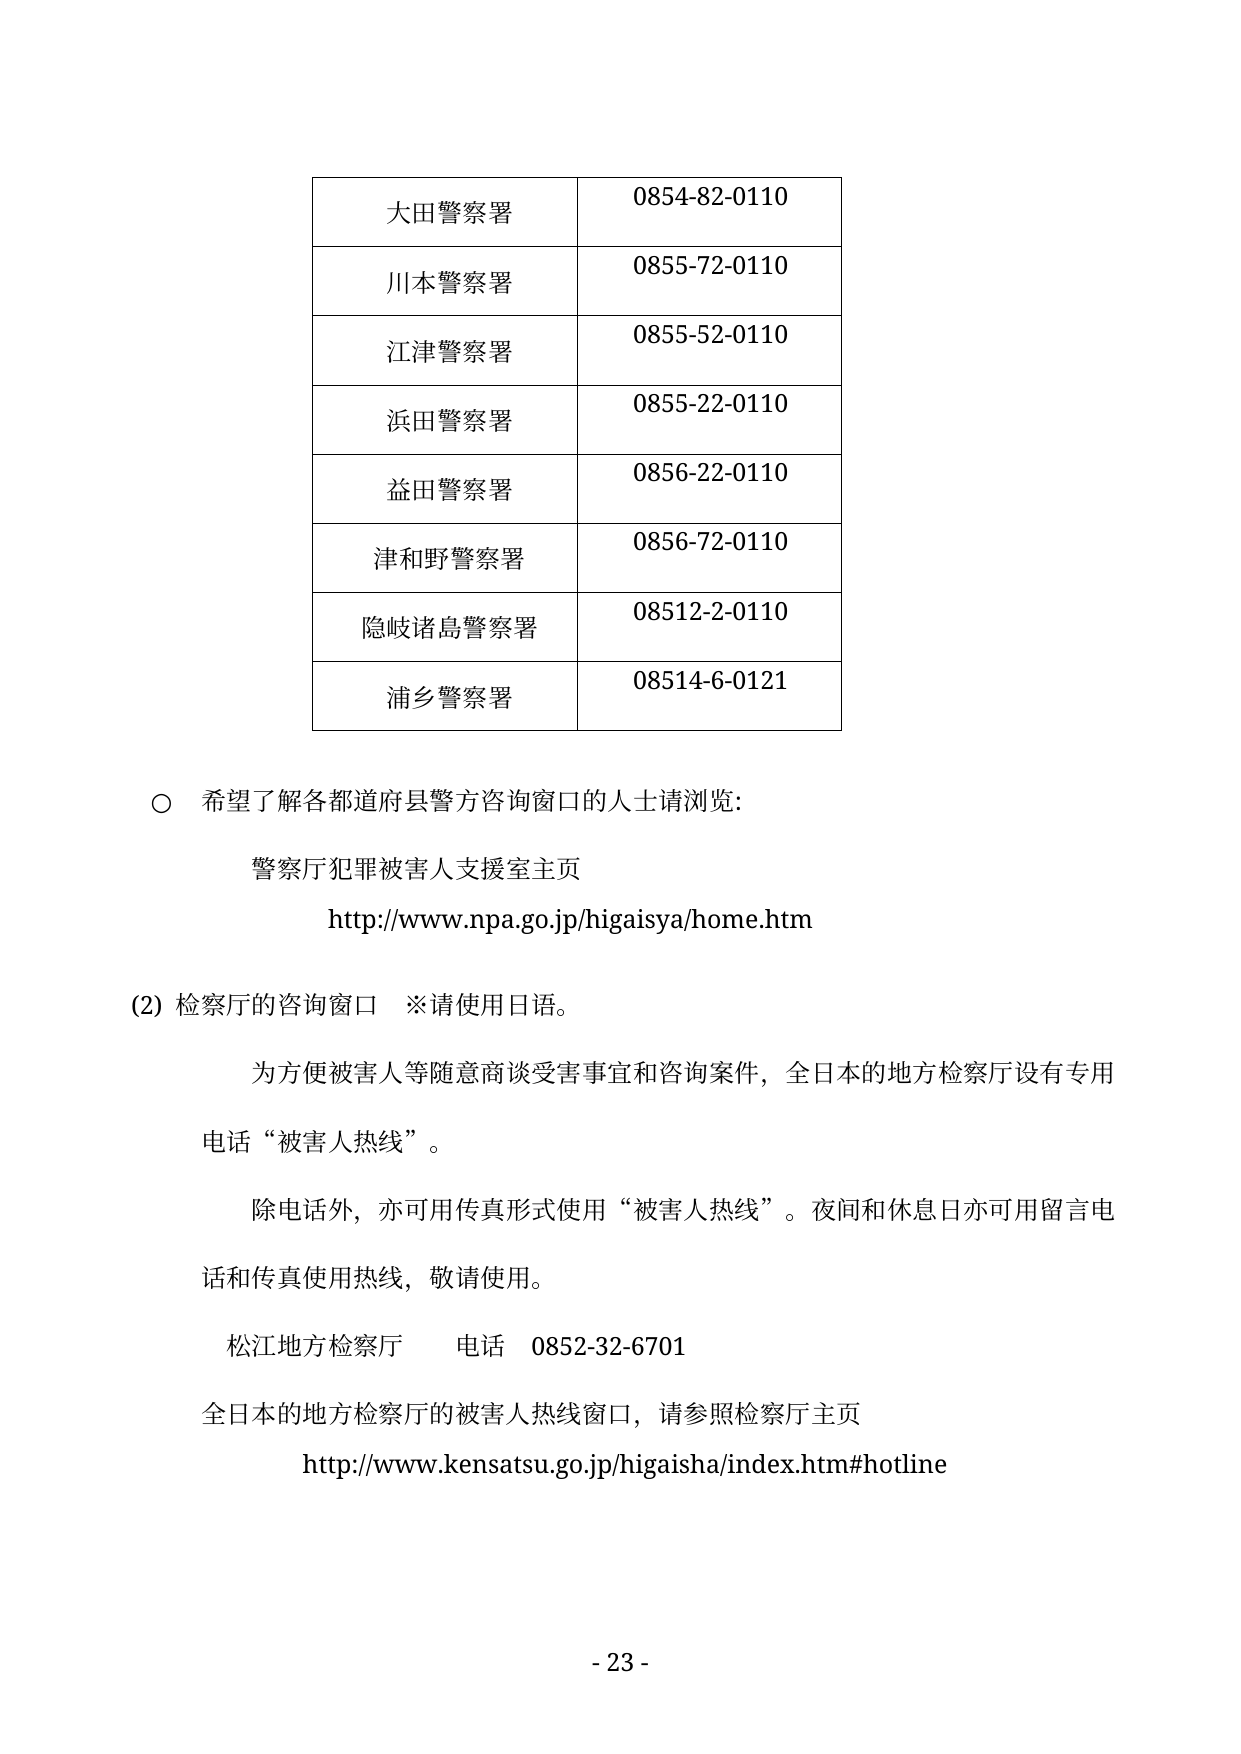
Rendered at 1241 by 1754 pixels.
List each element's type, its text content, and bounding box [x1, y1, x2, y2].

table_cell 江津警察署 [313, 316, 577, 384]
table_cell 浜田警察署 [313, 386, 577, 454]
text ○ 希望了解各都道府县警方咨询窗口的人士请浏览: [124, 766, 1116, 834]
text 松江地方检察厅 电话 0852-32-6701 [124, 1311, 1116, 1379]
text 警察厅犯罪被害人支援室主页 [124, 834, 1116, 902]
text http://www.npa.go.jp/higaisya/home.htm [124, 902, 1116, 936]
table_cell 0855-52-0110 [578, 316, 841, 384]
text 除电话外，亦可用传真形式使用“被害人热线”。夜间和休息日亦可用留言电话和传真使用热线，敬请使用。 [176, 1174, 1116, 1311]
text 为方便被害人等随意商谈受害事宜和咨询案件，全日本的地方检察厅设有专用电话“被害人热线”。 [176, 1038, 1116, 1174]
text (2) 检察厅的咨询窗口 ※请使用日语。 [124, 970, 1116, 1038]
table_cell 0856-72-0110 [578, 524, 841, 592]
table_cell 川本警察署 [313, 247, 577, 315]
table_cell 益田警察署 [313, 455, 577, 523]
table_cell 0856-22-0110 [578, 455, 841, 523]
table_cell 0855-22-0110 [578, 386, 841, 454]
table_cell 08514-6-0121 [578, 662, 841, 730]
text 全日本的地方检察厅的被害人热线窗口，请参照检察厅主页 [198, 1379, 1116, 1447]
table_cell 浦乡警察署 [313, 662, 577, 730]
text http://www.kensatsu.go.jp/higaisha/index.htm#hotline [239, 1447, 1116, 1481]
table_cell 0854-82-0110 [578, 178, 841, 246]
table_cell 0855-72-0110 [578, 247, 841, 315]
table_cell 津和野警察署 [313, 524, 577, 592]
table_cell 08512-2-0110 [578, 593, 841, 661]
table_cell 隐岐诸島警察署 [313, 593, 577, 661]
table_cell 大田警察署 [313, 178, 577, 246]
